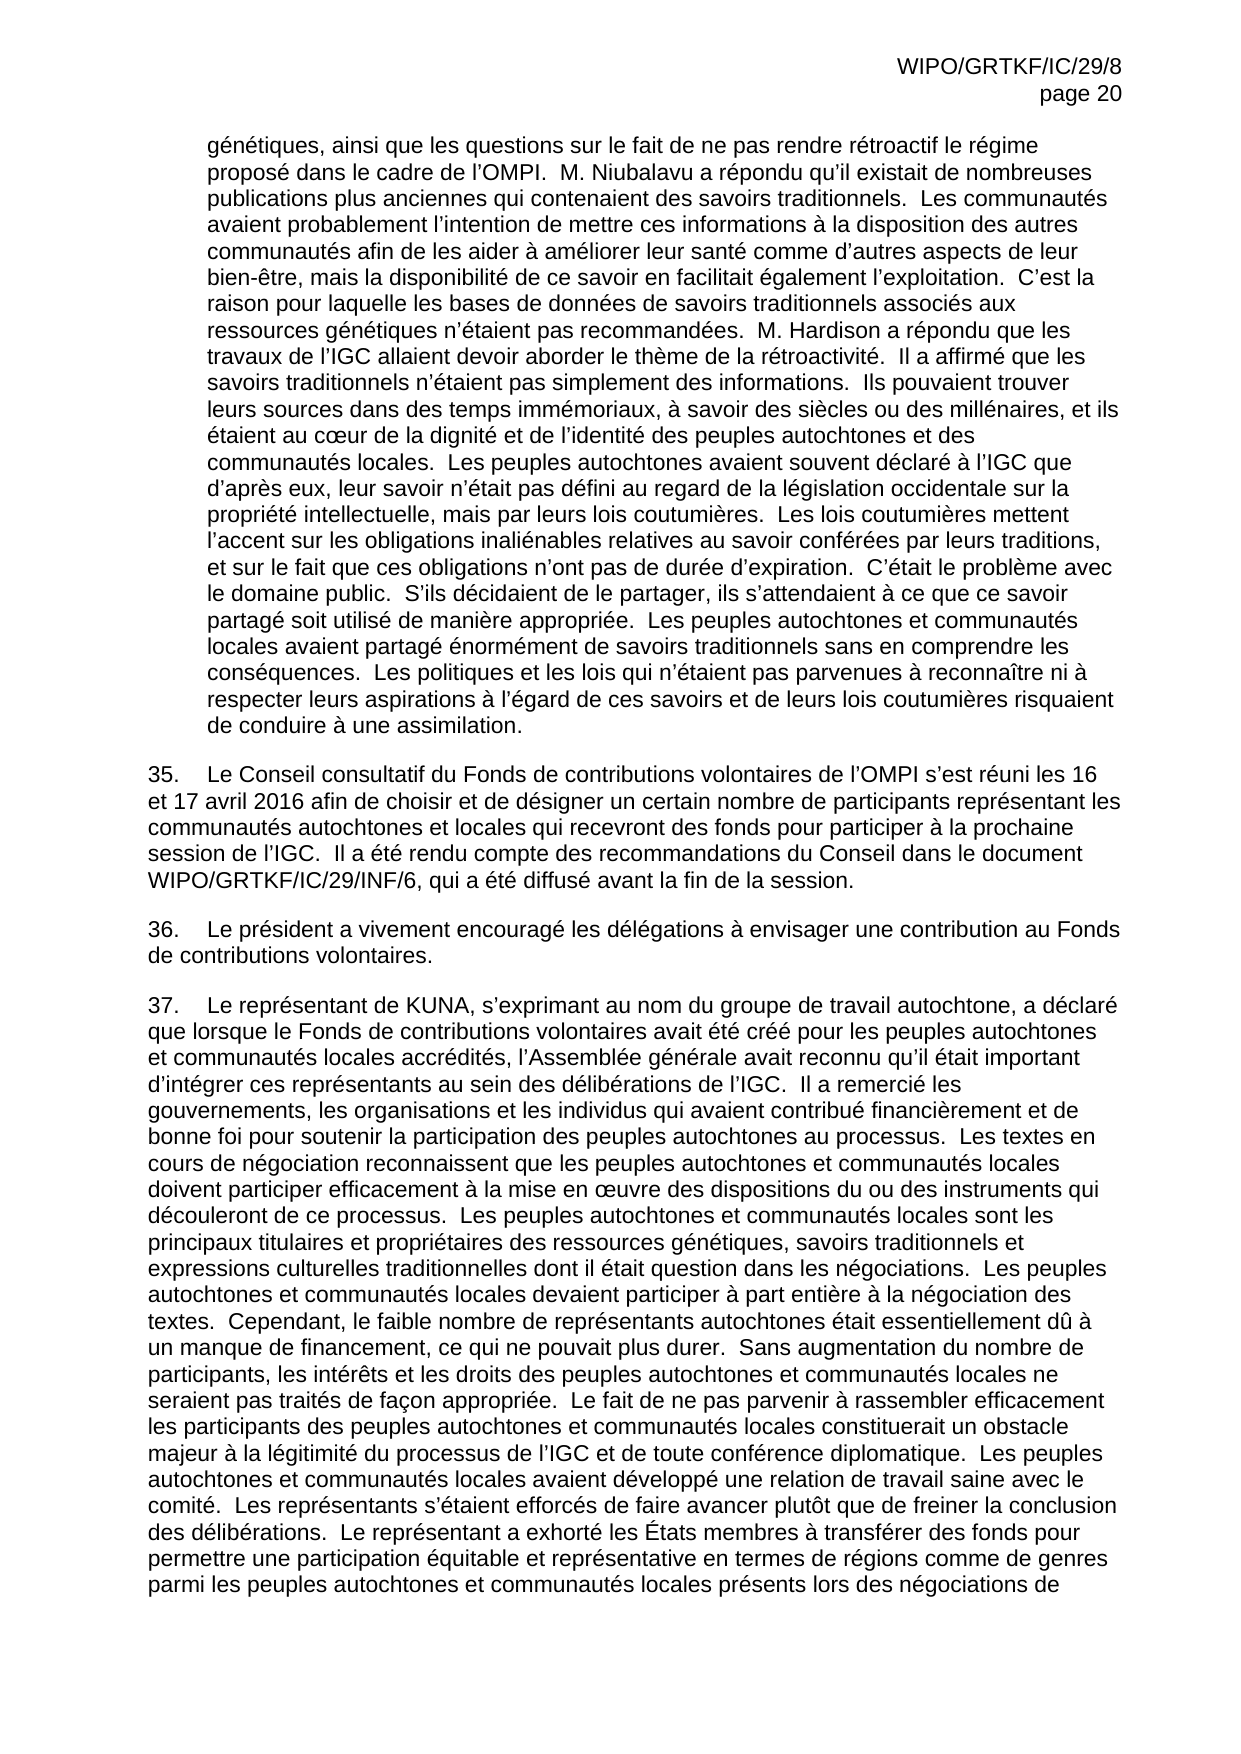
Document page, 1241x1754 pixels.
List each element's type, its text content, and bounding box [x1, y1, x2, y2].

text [148, 992, 1122, 1598]
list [207, 132, 1122, 738]
text Le président a vivement encouragé les délégations à envisager une contribution au Fonds de contributions volontaires. [148, 916, 1122, 969]
text Le Conseil consultatif du Fonds de contributions volontaires de l‏’‎OMPI s‏’‎est réuni les 16 et 17 avril 2016 afin de choisir et de désigner un certain nombre de participants représentant les communautés autochtones et locales qui recevront des fonds pour participer à la prochaine session de l‏’‎IGC. Il a été rendu compte des recommandations du Conseil dans le document WIPO/GRTKF/IC/29/INF/6, qui a été diffusé avant la fin de la session. [148, 761, 1122, 893]
